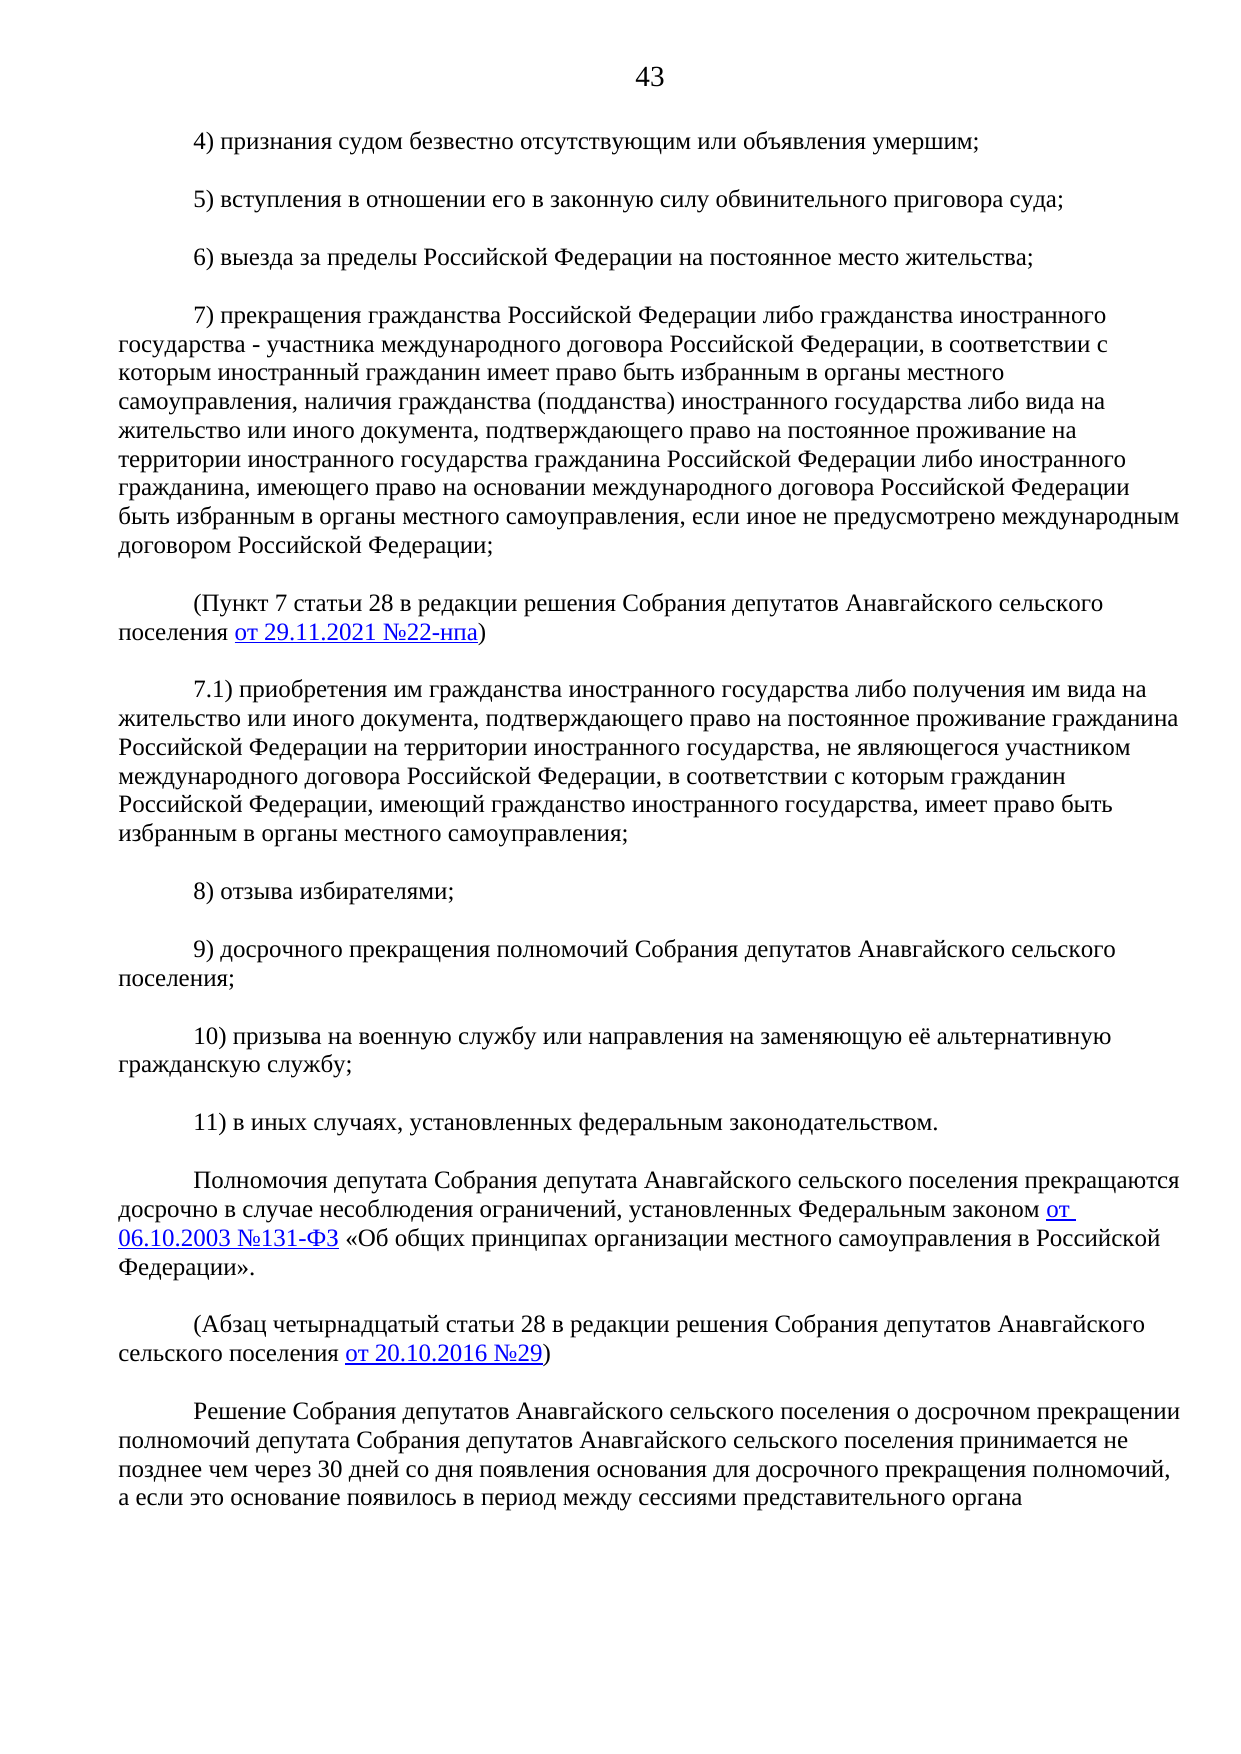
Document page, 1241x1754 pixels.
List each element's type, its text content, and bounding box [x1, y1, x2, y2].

text 4) признания судом безвестно отсутствующим или объявления умершим; [118, 126, 1181, 155]
text 11) в иных случаях, установленных федеральным законодательством. [118, 1107, 1181, 1136]
text 6) выезда за пределы Российской Федерации на постоянное место жительства; [118, 242, 1181, 271]
text 5) вступления в отношении его в законную силу обвинительного приговора суда; [118, 184, 1181, 213]
text (Пункт 7 статьи 28 в редакции решения Собрания депутатов Анавгайского сельского поселения от 29.11.2021 №22-нпа) [118, 588, 1181, 645]
text 10) призыва на военную службу или направления на заменяющую её альтернативную гражданскую службу; [118, 1021, 1181, 1078]
text 7) прекращения гражданства Российской Федерации либо гражданства иностранного государства - участника международного договора Российской Федерации, в соответствии с которым иностранный гражданин имеет право быть избранным в органы местного самоуправления, наличия гражданства (подданства) иностранного государства либо вида на жительство или иного документа, подтверждающего право на постоянное проживание на территории иностранного государства гражданина Российской Федерации либо иностранного гражданина, имеющего право на основании международного договора Российской Федерации быть избранным в органы местного самоуправления, если иное не предусмотрено международным договором Российской Федерации; [118, 300, 1181, 559]
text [118, 1396, 1181, 1511]
text 8) отзыва избирателями; [118, 876, 1181, 905]
text Полномочия депутата Собрания депутата Анавгайского сельского поселения прекращаются досрочно в случае несоблюдения ограничений, установленных Федеральным законом от 06.10.2003 №131-ФЗ «Об общих принципах организации местного самоуправления в Российской Федерации». [118, 1165, 1181, 1280]
text 9) досрочного прекращения полномочий Собрания депутатов Анавгайского сельского поселения; [118, 934, 1181, 992]
text (Абзац четырнадцатый статьи 28 в редакции решения Собрания депутатов Анавгайского сельского поселения от 20.10.2016 №29) [118, 1309, 1181, 1367]
text 7.1) приобретения им гражданства иностранного государства либо получения им вида на жительство или иного документа, подтверждающего право на постоянное проживание гражданина Российской Федерации на территории иностранного государства, не являющегося участником международного договора Российской Федерации, в соответствии с которым гражданин Российской Федерации, имеющий гражданство иностранного государства, имеет право быть избранным в органы местного самоуправления; [118, 674, 1181, 847]
